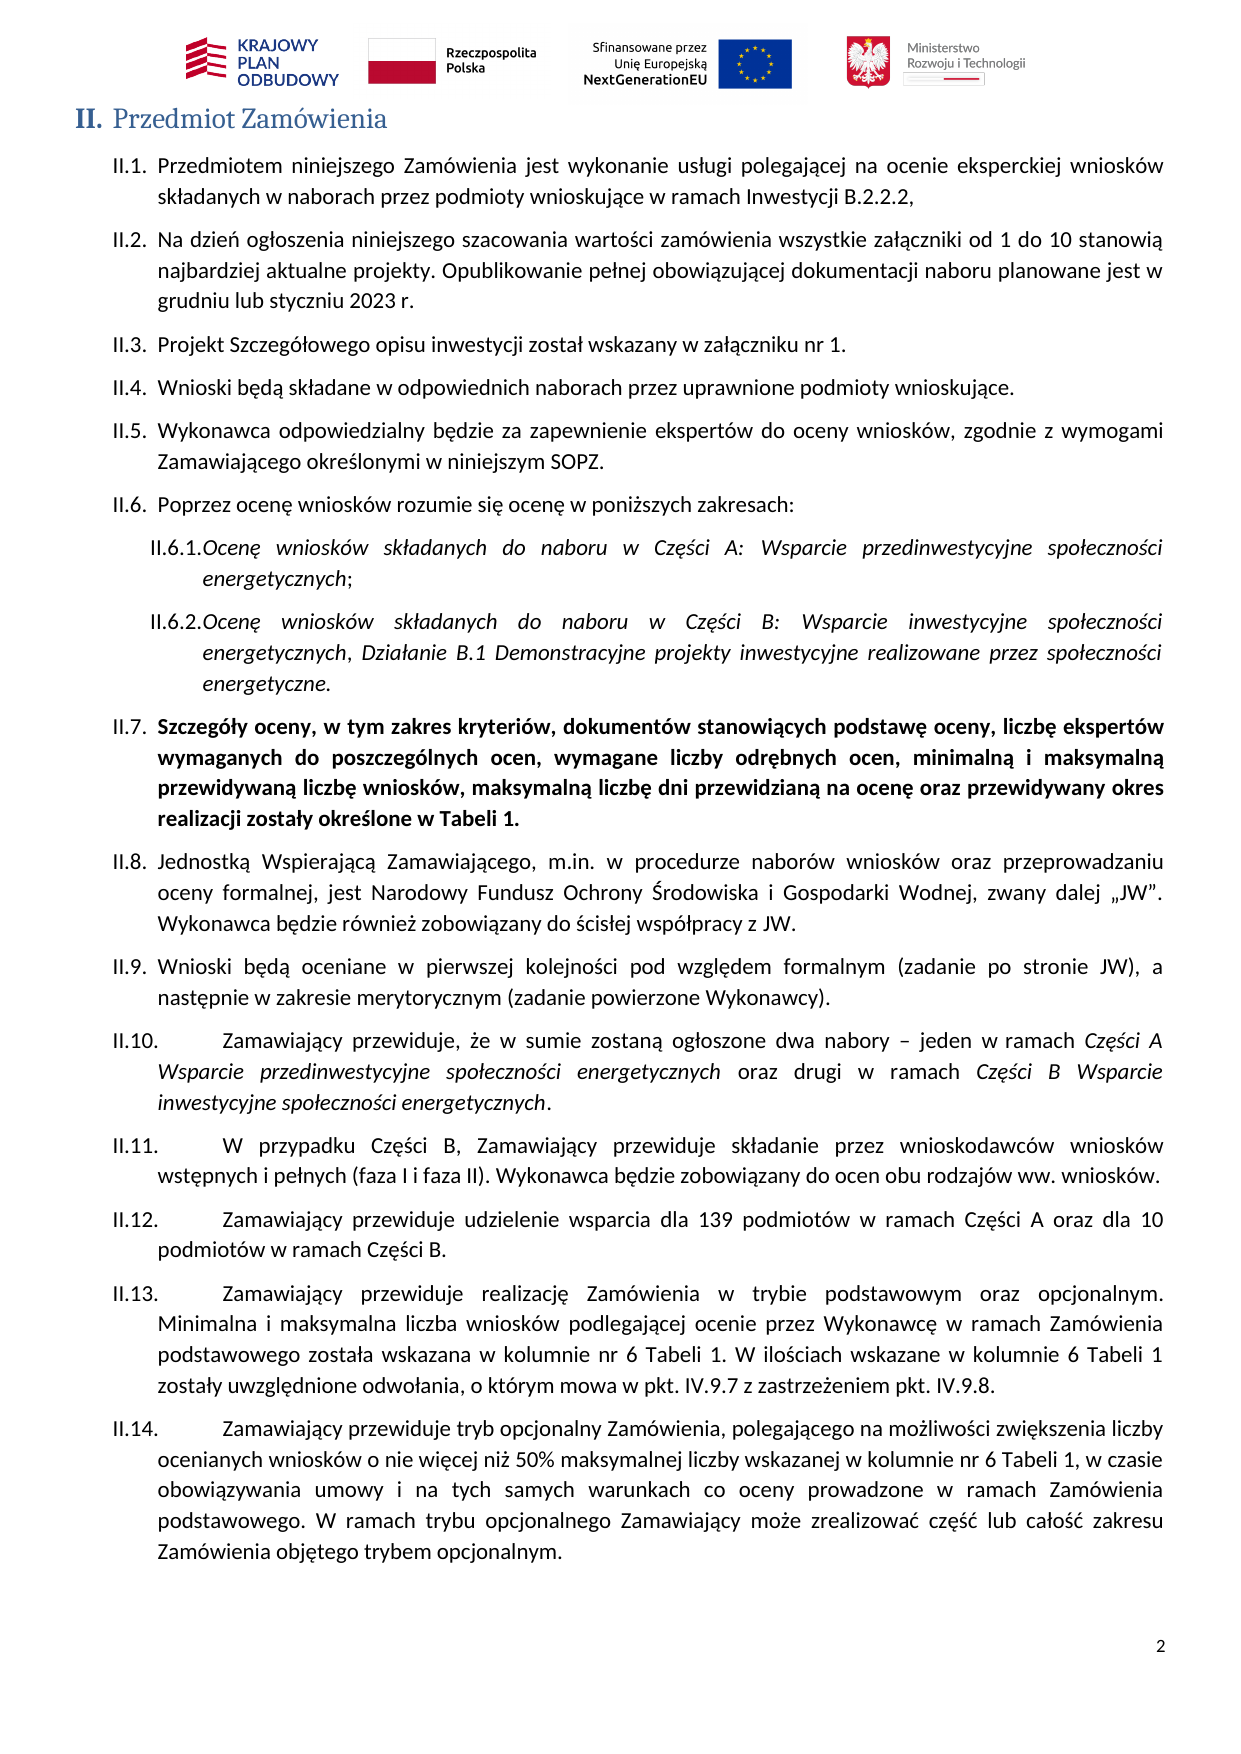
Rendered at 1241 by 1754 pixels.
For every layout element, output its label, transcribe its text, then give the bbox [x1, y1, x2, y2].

list Wykonawca odpowiedzialny będzie za zapewnienie ekspertów do oceny wniosków, zgodnie z wymogami Zamawiającego określonymi w niniejszym SOPZ. [112, 416, 1165, 475]
picture [353, 23, 551, 99]
picture [568, 23, 808, 102]
list Ocenę wniosków składanych do naboru w Części B: Wsparcie inwestycyjne społeczności energetycznych, Działanie B.1 Demonstracyjne projekty inwestycyjne realizowane przez społeczności energetyczne. [150, 607, 1165, 697]
list Szczegóły oceny, w tym zakres kryteriów, dokumentów stanowiących podstawę oceny, liczbę ekspertów wymaganych do poszczególnych ocen, wymagane liczby odrębnych ocen, minimalną i maksymalną przewidywaną liczbę wniosków, maksymalną liczbę dni przewidzianą na ocenę oraz przewidywany okres realizacji zostały określone w Tabeli 1. [112, 712, 1165, 832]
list W przypadku Części B, Zamawiający przewiduje składanie przez wnioskodawców wniosków wstępnych i pełnych (faza I i faza II). Wykonawca będzie zobowiązany do ocen obu rodzajów ww. wniosków. [112, 1131, 1165, 1189]
list Zamawiający przewiduje realizację Zamówienia w trybie podstawowym oraz opcjonalnym. Minimalna i maksymalna liczba wniosków podlegającej ocenie przez Wykonawcę w ramach Zamówienia podstawowego została wskazana w kolumnie nr 6 Tabeli 1. W ilościach wskazane w kolumnie 6 Tabeli 1 zostały uwzględnione odwołania, o którym mowa w pkt. IV.9.7 z zastrzeżeniem pkt. IV.9.8. [112, 1279, 1165, 1399]
list Poprzez ocenę wniosków rozumie się ocenę w poniższych zakresach: [112, 490, 1165, 518]
list Jednostką Wspierającą Zamawiającego, m.in. w procedurze naborów wniosków oraz przeprowadzaniu oceny formalnej, jest Narodowy Fundusz Ochrony Środowiska i Gospodarki Wodnej, zwany dalej „JW”. Wykonawca będzie również zobowiązany do ścisłej współpracy z JW. [112, 847, 1165, 937]
subtitle Przedmiot Zamówienia [75, 102, 1165, 135]
picture [826, 15, 1052, 102]
list Przedmiotem niniejszego Zamówienia jest wykonanie usługi polegającej na ocenie eksperckiej wniosków składanych w naborach przez podmioty wnioskujące w ramach Inwestycji B.2.2.2, [112, 151, 1165, 210]
list Projekt Szczegółowego opisu inwestycji został wskazany w załączniku nr 1. [112, 330, 1165, 358]
list Na dzień ogłoszenia niniejszego szacowania wartości zamówienia wszystkie załączniki od 1 do 10 stanowią najbardziej aktualne projekty. Opublikowanie pełnej obowiązującej dokumentacji naboru planowane jest w grudniu lub styczniu 2023 r. [112, 225, 1165, 314]
picture [186, 37, 339, 86]
list Wnioski będą składane w odpowiednich naborach przez uprawnione podmioty wnioskujące. [112, 373, 1165, 401]
list Wnioski będą oceniane w pierwszej kolejności pod względem formalnym (zadanie po stronie JW), a następnie w zakresie merytorycznym (zadanie powierzone Wykonawcy). [112, 952, 1165, 1011]
list Zamawiający przewiduje, że w sumie zostaną ogłoszone dwa nabory – jeden w ramach Części A Wsparcie przedinwestycyjne społeczności energetycznych oraz drugi w ramach Części B Wsparcie inwestycyjne społeczności energetycznych. [112, 1026, 1165, 1116]
list Zamawiający przewiduje udzielenie wsparcia dla 139 podmiotów w ramach Części A oraz dla 10 podmiotów w ramach Części B. [112, 1205, 1165, 1263]
list Zamawiający przewiduje tryb opcjonalny Zamówienia, polegającego na możliwości zwiększenia liczby ocenianych wniosków o nie więcej niż 50% maksymalnej liczby wskazanej w kolumnie nr 6 Tabeli 1, w czasie obowiązywania umowy i na tych samych warunkach co oceny prowadzone w ramach Zamówienia podstawowego. W ramach trybu opcjonalnego Zamawiający może zrealizować część lub całość zakresu Zamówienia objętego trybem opcjonalnym. [112, 1414, 1165, 1565]
list Ocenę wniosków składanych do naboru w Części A: Wsparcie przedinwestycyjne społeczności energetycznych; [150, 533, 1165, 592]
